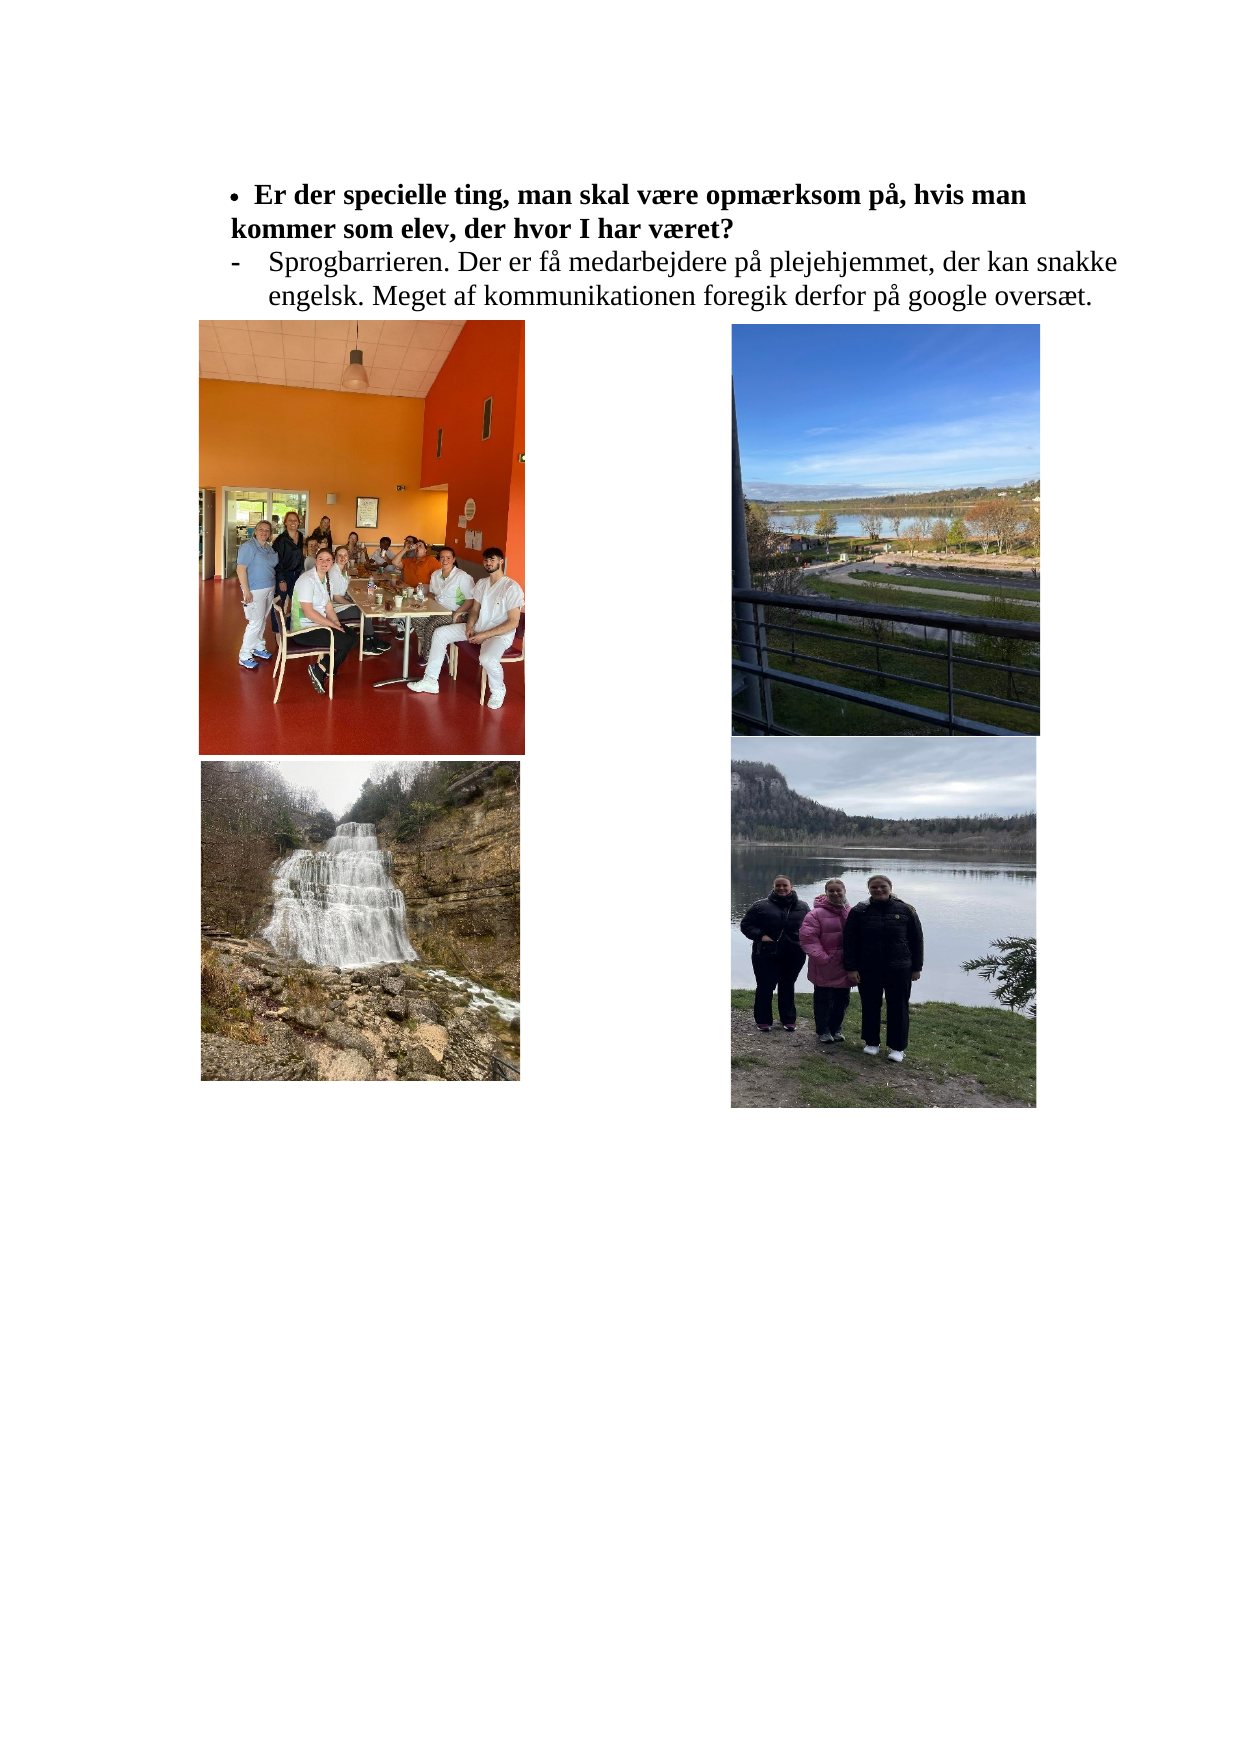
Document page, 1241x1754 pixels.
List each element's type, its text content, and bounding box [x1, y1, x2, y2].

picture [198, 320, 525, 755]
list Sprogbarrieren. Der er få medarbejdere på plejehjemmet, der kan snakke engelsk. Meget af kommunikationen foregik derfor på google oversæt. [231, 244, 1122, 311]
list Er der specielle ting, man skal være opmærksom på, hvis man kommer som elev, der hvor I har været? [231, 177, 1122, 244]
picture [731, 324, 1041, 736]
picture [730, 737, 1037, 1108]
picture [200, 761, 520, 1081]
